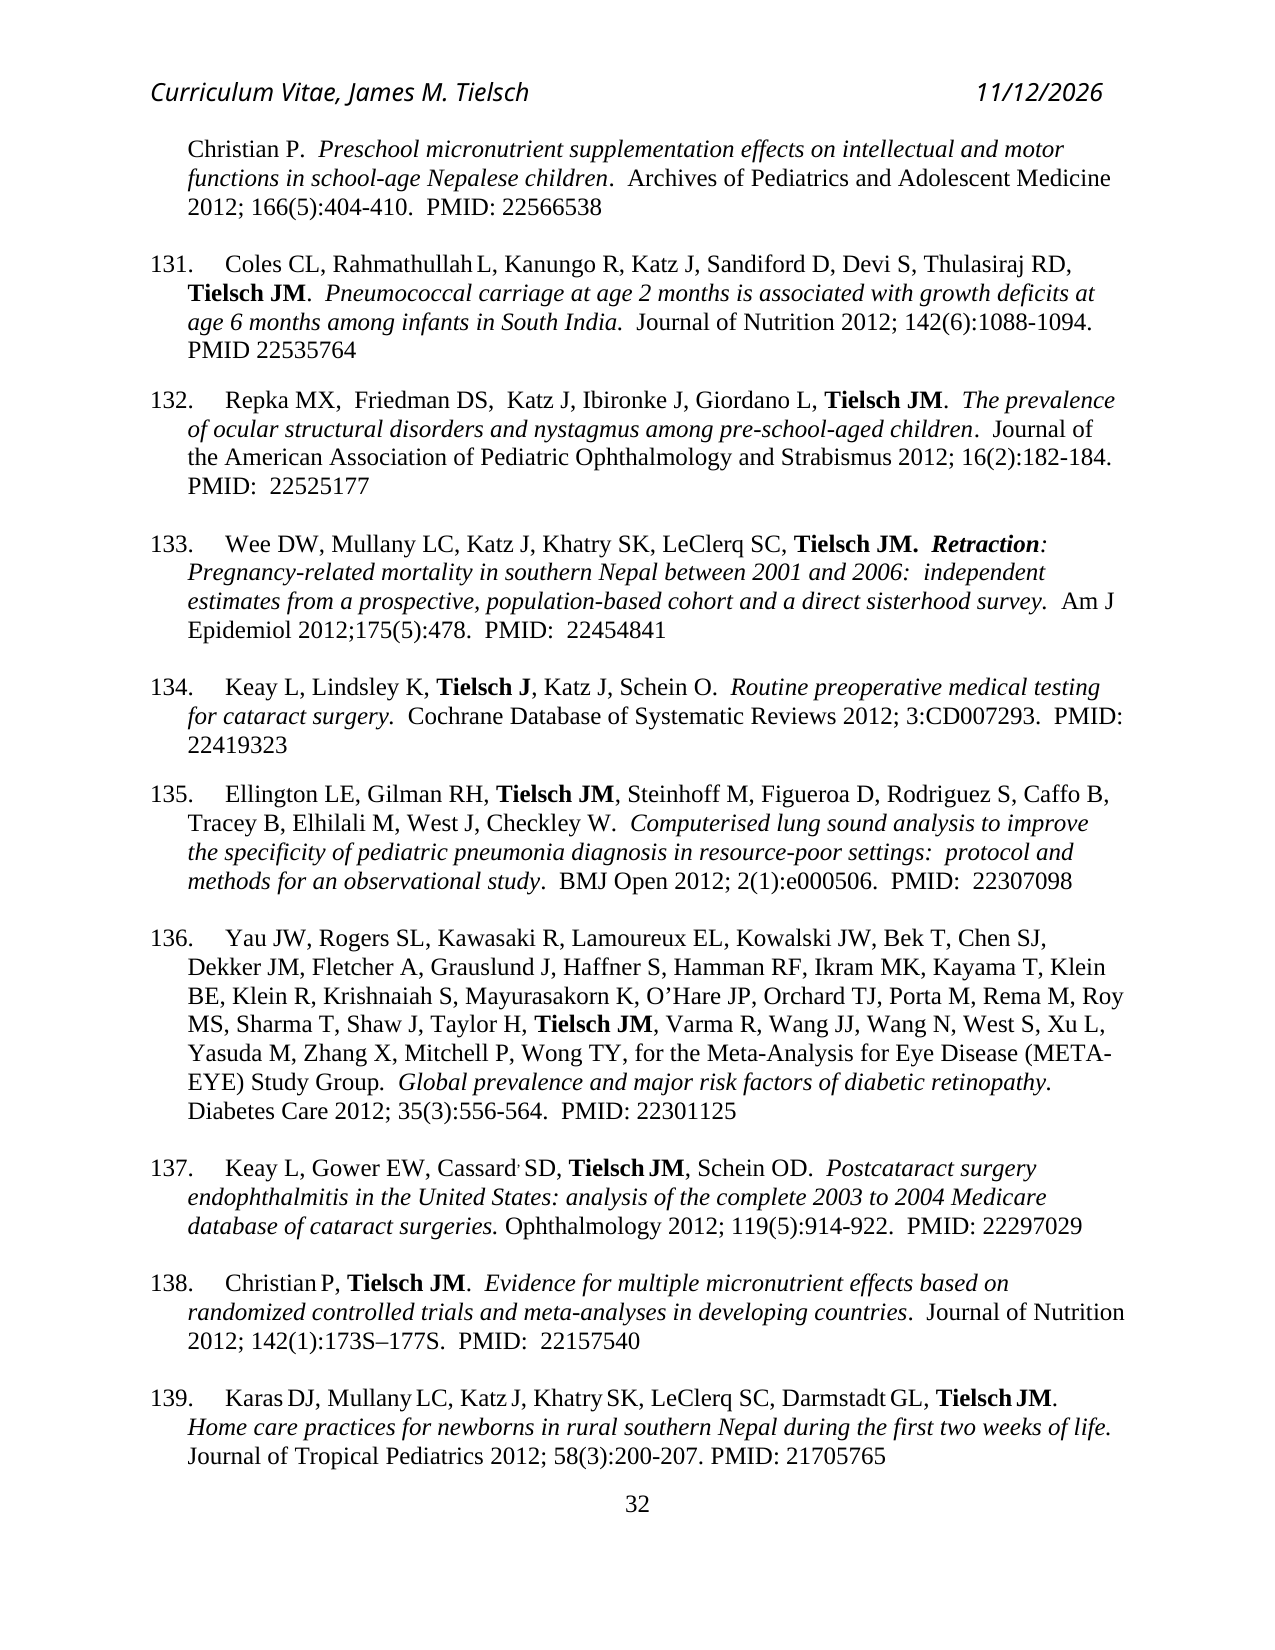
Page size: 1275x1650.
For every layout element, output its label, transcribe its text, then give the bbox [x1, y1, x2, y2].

list Repka MX, Friedman DS, Katz J, Ibironke J, Giordano L, Tielsch JM. The prevalence of ocular structural disorders and nystagmus among pre-school-aged children. Journal of the American Association of Pediatric Ophthalmology and Strabismus 2012; 16(2):182-184. PMID: 22525177 [150, 385, 1125, 500]
list Ellington LE, Gilman RH, Tielsch JM, Steinhoff M, Figueroa D, Rodriguez S, Caffo B, Tracey B, Elhilali M, West J, Checkley W. Computerised lung sound analysis to improve the specificity of pediatric pneumonia diagnosis in resource-poor settings: protocol and methods for an observational study. BMJ Open 2012; 2(1):e000506. PMID: 22307098 [150, 779, 1125, 894]
list Keay L, Gower EW, Cassard, SD, Tielsch JM, Schein OD. Postcataract surgery endophthalmitis in the United States: analysis of the complete 2003 to 2004 Medicare database of cataract surgeries. Ophthalmology 2012; 119(5):914-922. PMID: 22297029 [150, 1153, 1125, 1239]
list Keay L, Lindsley K, Tielsch J, Katz J, Schein O. Routine preoperative medical testing for cataract surgery. Cochrane Database of Systematic Reviews 2012; 3:CD007293. PMID: 22419323 [150, 672, 1125, 759]
list Coles CL, Rahmathullah L, Kanungo R, Katz J, Sandiford D, Devi S, Thulasiraj RD, Tielsch JM. Pneumococcal carriage at age 2 months is associated with growth deficits at age 6 months among infants in South India. Journal of Nutrition 2012; 142(6):1088-1094. PMID 22535764 [150, 249, 1125, 364]
list Christian P, Tielsch JM. Evidence for multiple micronutrient effects based on randomized controlled trials and meta-analyses in developing countries. Journal of Nutrition 2012; 142(1):173S–177S. PMID: 22157540 [150, 1268, 1125, 1354]
list Yau JW, Rogers SL, Kawasaki R, Lamoureux EL, Kowalski JW, Bek T, Chen SJ, Dekker JM, Fletcher A, Grauslund J, Haffner S, Hamman RF, Ikram MK, Kayama T, Klein BE, Klein R, Krishnaiah S, Mayurasakorn K, O’Hare JP, Orchard TJ, Porta M, Rema M, Roy MS, Sharma T, Shaw J, Taylor H, Tielsch JM, Varma R, Wang JJ, Wang N, West S, Xu L, Yasuda M, Zhang X, Mitchell P, Wong TY, for the Meta-Analysis for Eye Disease (META-EYE) Study Group. Global prevalence and major risk factors of diabetic retinopathy. Diabetes Care 2012; 35(3):556-564. PMID: 22301125 [150, 923, 1125, 1124]
list Karas DJ, Mullany LC, Katz J, Khatry SK, LeClerq SC, Darmstadt GL, Tielsch JM. Home care practices for newborns in rural southern Nepal during the first two weeks of life. Journal of Tropical Pediatrics 2012; 58(3):200-207. PMID: 21705765 [150, 1383, 1125, 1469]
list Wee DW, Mullany LC, Katz J, Khatry SK, LeClerq SC, Tielsch JM. Retraction: Pregnancy-related mortality in southern Nepal between 2001 and 2006: independent estimates from a prospective, population-based cohort and a direct sisterhood survey. Am J Epidemiol 2012;175(5):478. PMID: 22454841 [150, 529, 1125, 644]
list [150, 134, 1125, 220]
